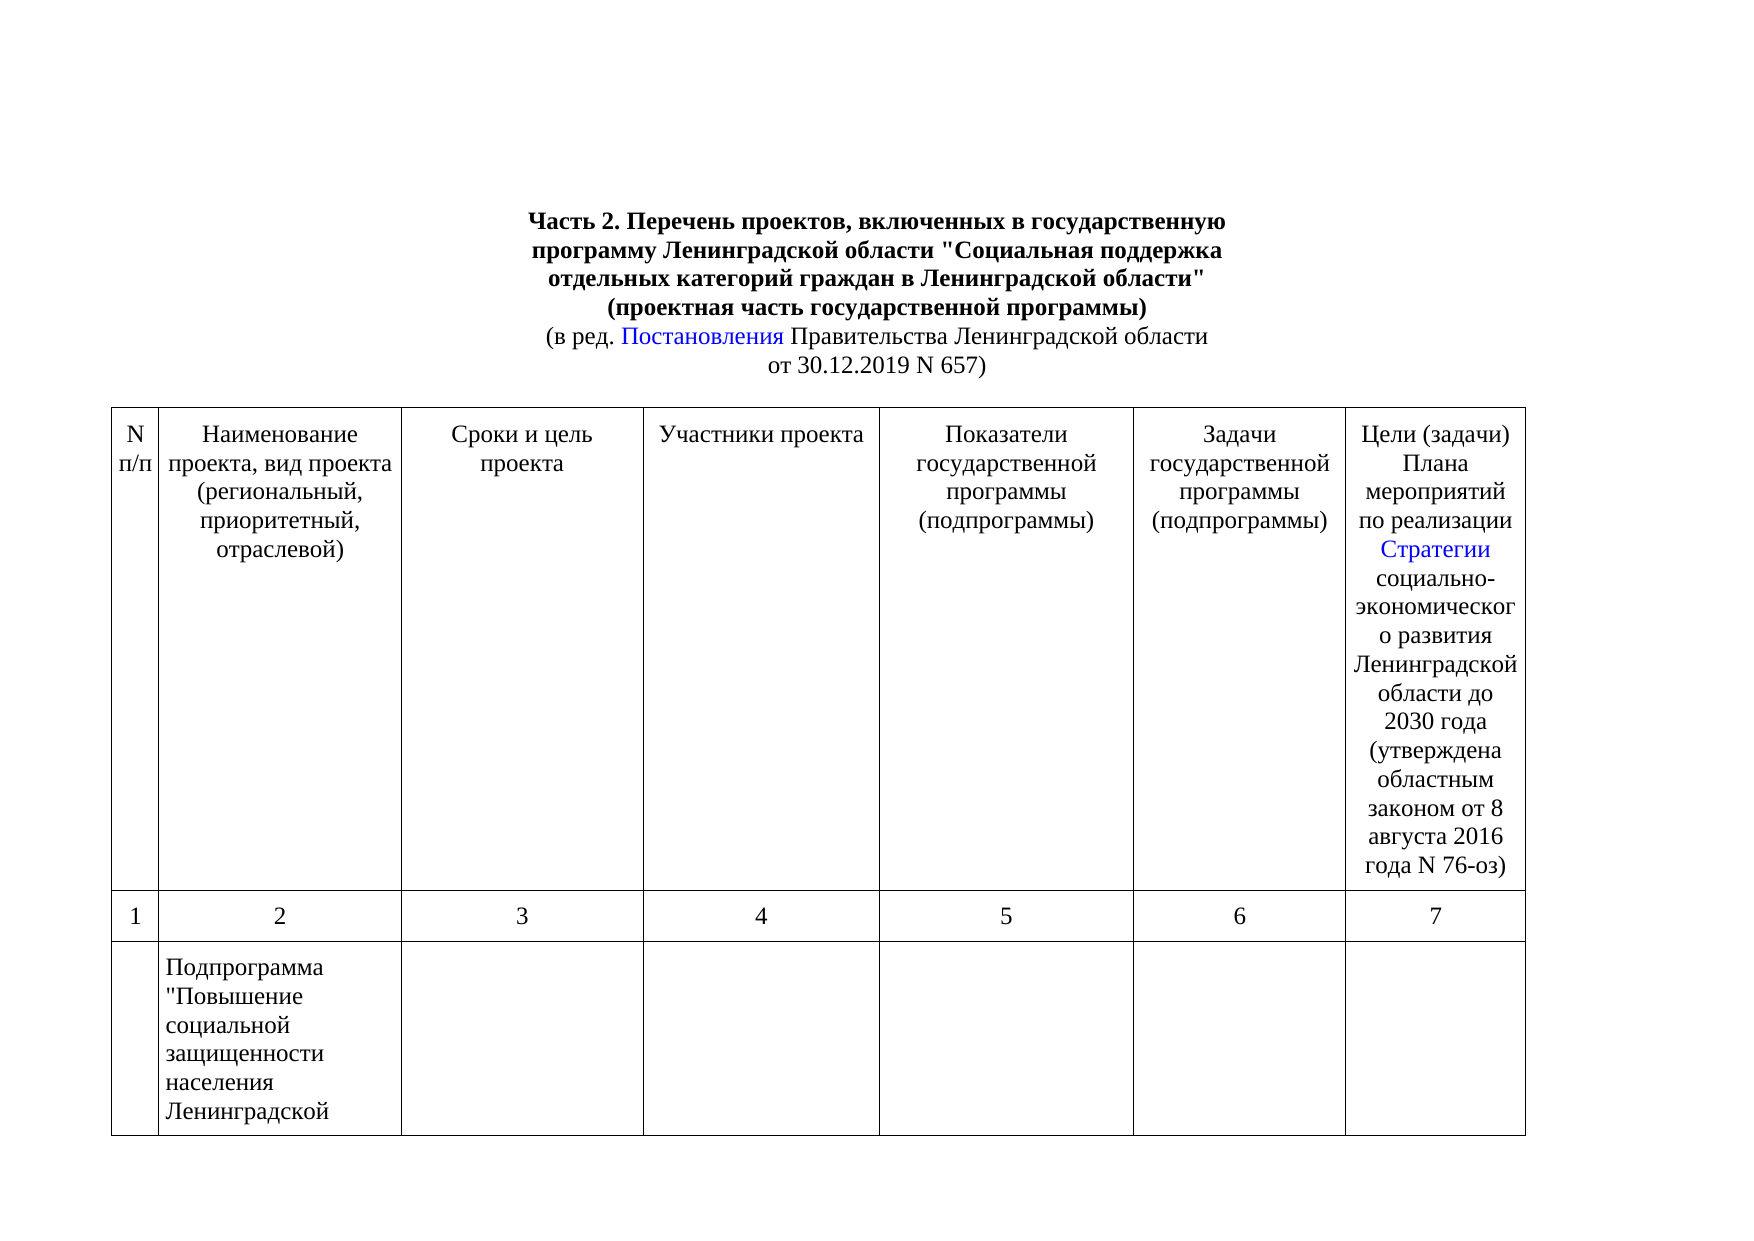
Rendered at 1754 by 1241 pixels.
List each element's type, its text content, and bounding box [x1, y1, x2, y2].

title (проектная часть государственной программы) [118, 292, 1636, 321]
table_cell 4 [644, 891, 879, 941]
table_cell 7 [1346, 891, 1525, 941]
table_header N п/п [112, 408, 158, 889]
text от 30.12.2019 N 657) [118, 350, 1636, 378]
table_header Сроки и цель проекта [402, 408, 643, 889]
table_header Цели (задачи) Плана мероприятий по реализации Стратегии социально-экономического развития Ленинградской области до 2030 года (утверждена областным законом от 8 августа 2016 года N 76-оз) [1346, 408, 1525, 889]
table_header Показатели государственной программы (подпрограммы) [880, 408, 1133, 889]
table_header Наименование проекта, вид проекта (региональный, приоритетный, отраслевой) [159, 408, 401, 889]
table_cell [1134, 942, 1345, 1135]
table_cell 6 [1134, 891, 1345, 941]
title программу Ленинградской области "Социальная поддержка [118, 235, 1636, 263]
table_header Участники проекта [644, 408, 879, 889]
table_cell [112, 942, 158, 1135]
title отдельных категорий граждан в Ленинградской области" [118, 263, 1636, 292]
table_cell 2 [159, 891, 401, 941]
table_cell 3 [402, 891, 643, 941]
title Часть 2. Перечень проектов, включенных в государственную [118, 206, 1636, 235]
table_header Задачи государственной программы (подпрограммы) [1134, 408, 1345, 889]
table_cell [644, 942, 879, 1135]
table_cell 1 [112, 891, 158, 941]
text (в ред. Постановления Правительства Ленинградской области [118, 321, 1636, 350]
table_cell [402, 942, 643, 1135]
table_cell [880, 942, 1133, 1135]
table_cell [159, 942, 401, 1135]
table_cell 5 [880, 891, 1133, 941]
table_cell [1346, 942, 1525, 1135]
